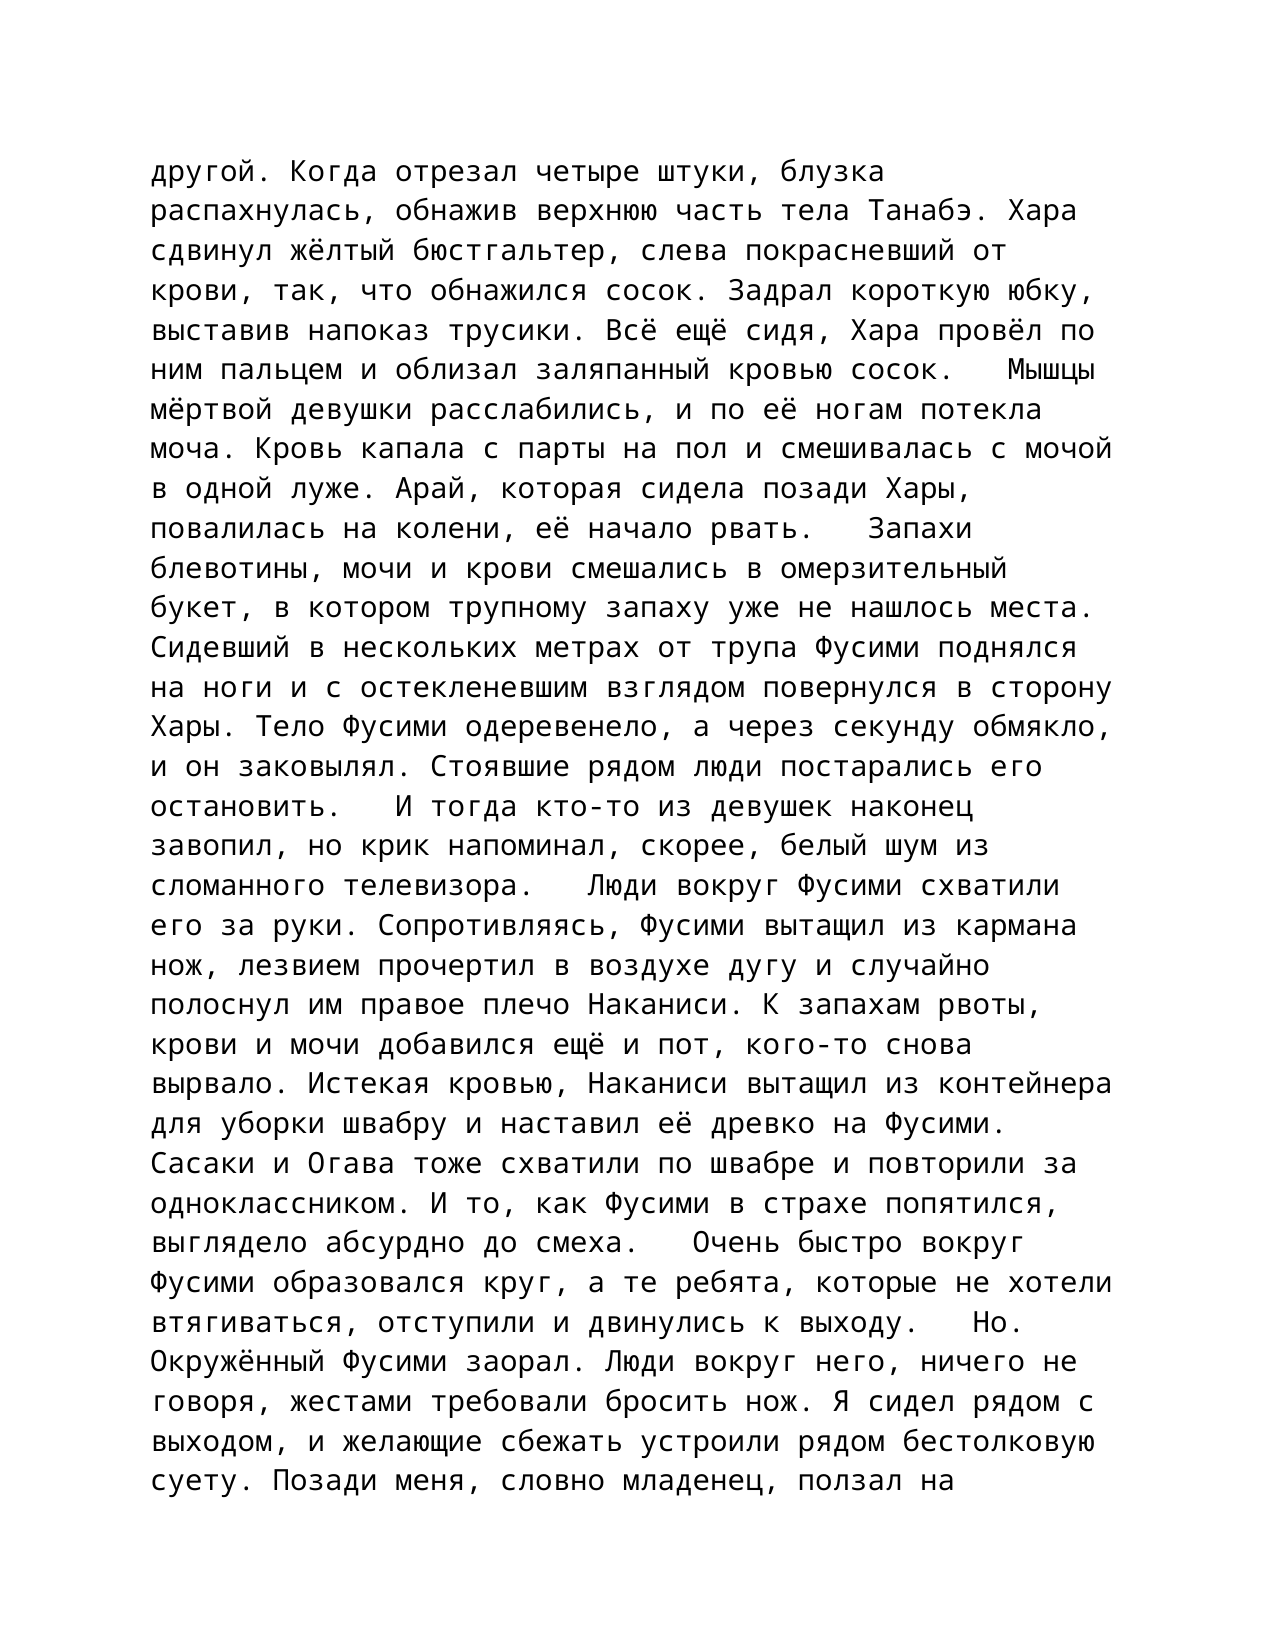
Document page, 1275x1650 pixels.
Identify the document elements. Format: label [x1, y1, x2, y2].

text [150, 150, 1125, 1499]
